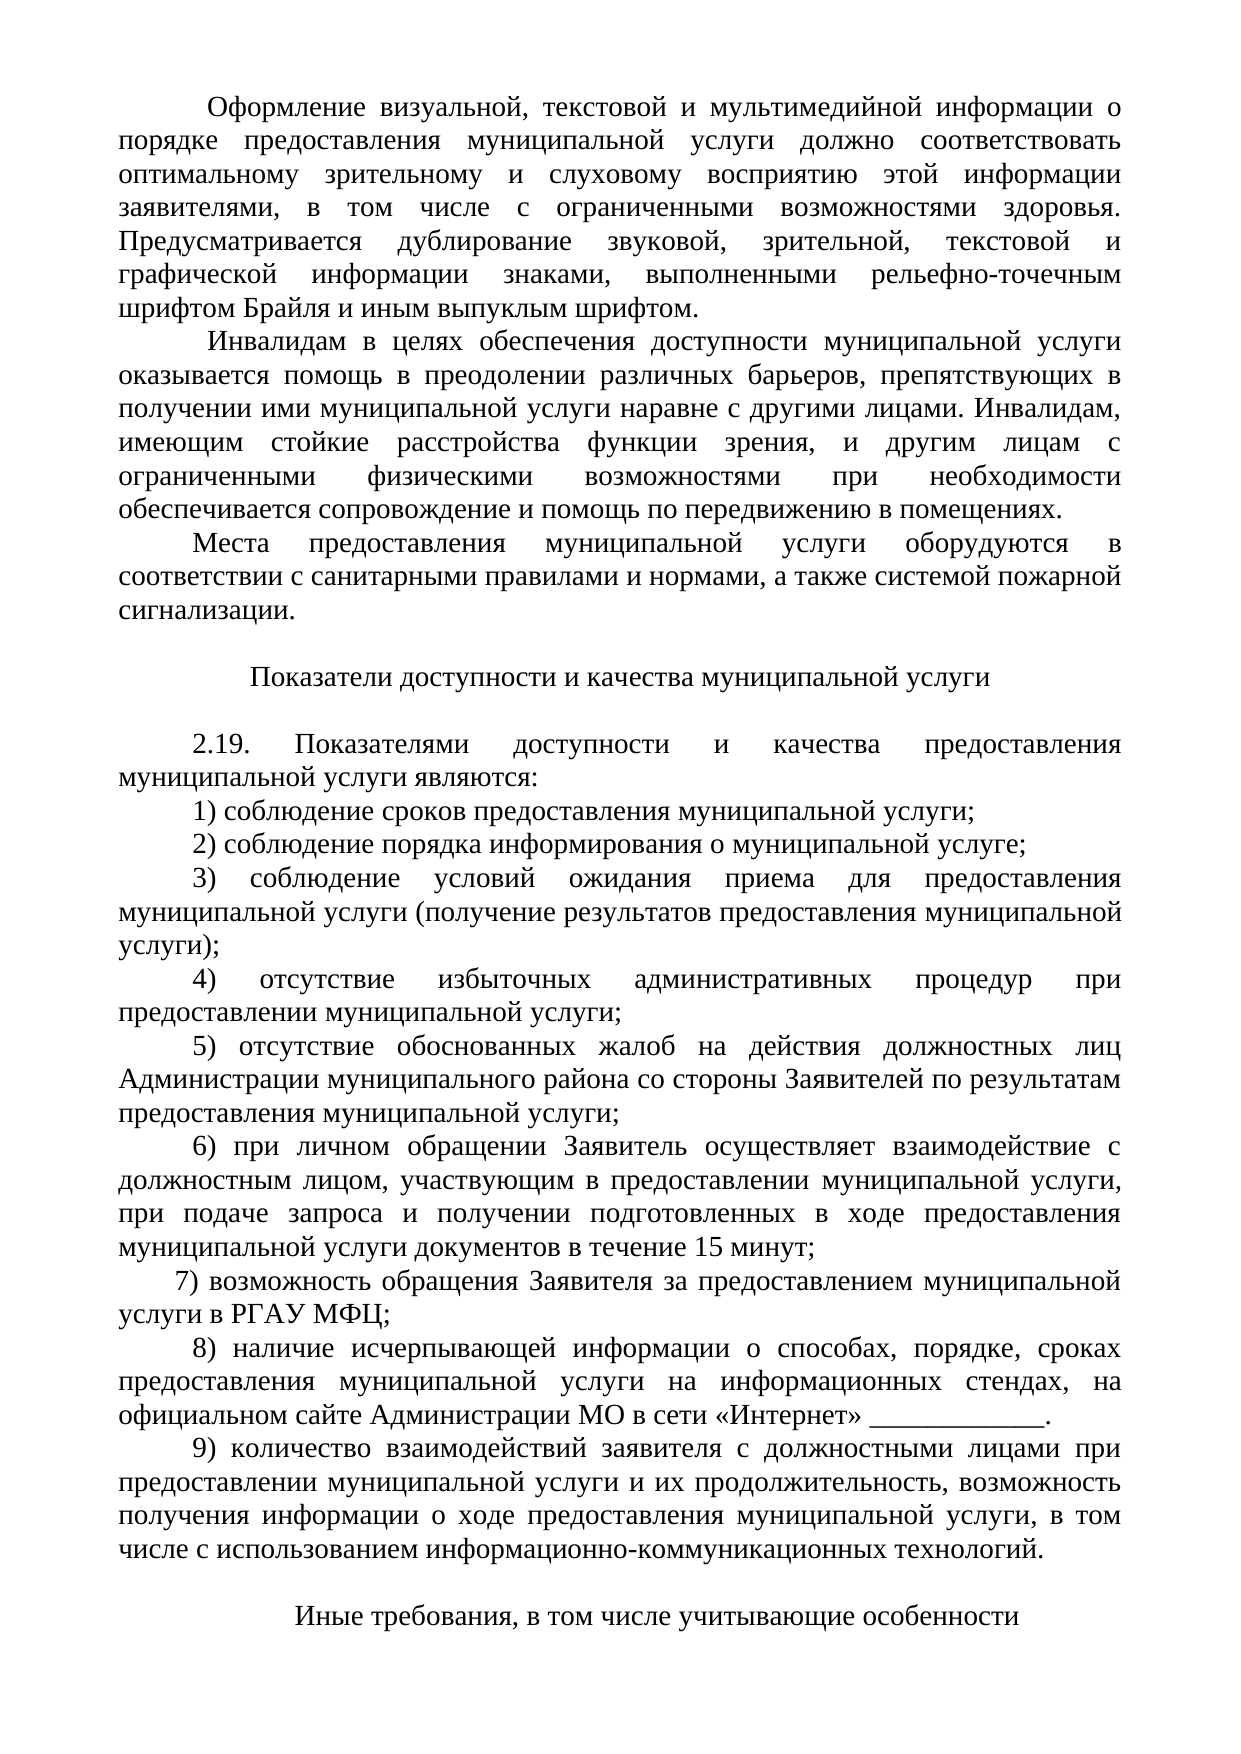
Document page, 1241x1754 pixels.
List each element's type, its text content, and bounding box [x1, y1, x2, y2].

text 2.19. Показателями доступности и качества предоставления муниципальной услуги являются: [118, 726, 1122, 793]
text 7) возможность обращения Заявителя за предоставлением муниципальной услуги в РГАУ МФЦ; [118, 1263, 1122, 1330]
text 9) количество взаимодействий заявителя с должностными лицами при предоставлении муниципальной услуги и их продолжительность, возможность получения информации о ходе предоставления муниципальной услуги, в том числе с использованием информационно-коммуникационных технологий. [118, 1430, 1122, 1564]
text 2) соблюдение порядка информирования о муниципальной услуге; [118, 827, 1122, 860]
text 4) отсутствие избыточных административных процедур при предоставлении муниципальной услуги; [118, 961, 1122, 1028]
text Инвалидам в целях обеспечения доступности муниципальной услуги оказывается помощь в преодолении различных барьеров, препятствующих в получении ими муниципальной услуги наравне с другими лицами. Инвалидам, имеющим стойкие расстройства функции зрения, и другим лицам с ограниченными физическими возможностями при необходимости обеспечивается сопровождение и помощь по передвижению в помещениях. [118, 323, 1122, 525]
text 5) отсутствие обоснованных жалоб на действия должностных лиц Администрации муниципального района со стороны Заявителей по результатам предоставления муниципальной услуги; [118, 1028, 1122, 1128]
text Показатели доступности и качества муниципальной услуги [118, 659, 1122, 692]
text 6) при личном обращении Заявитель осуществляет взаимодействие с должностным лицом, участвующим в предоставлении муниципальной услуги, при подаче запроса и получении подготовленных в ходе предоставления муниципальной услуги документов в течение 15 минут; [118, 1128, 1122, 1263]
text Места предоставления муниципальной услуги оборудуются в соответствии с санитарными правилами и нормами, а также системой пожарной сигнализации. [118, 525, 1122, 625]
text Иные требования, в том числе учитывающие особенности [118, 1598, 1122, 1632]
text Оформление визуальной, текстовой и мультимедийной информации о порядке предоставления муниципальной услуги должно соответствовать оптимальному зрительному и слуховому восприятию этой информации заявителями, в том числе с ограниченными возможностями здоровья. Предусматривается дублирование звуковой, зрительной, текстовой и графической информации знаками, выполненными рельефно-точечным шрифтом Брайля и иным выпуклым шрифтом. [118, 89, 1122, 323]
text 1) соблюдение сроков предоставления муниципальной услуги; [118, 793, 1122, 827]
text 3) соблюдение условий ожидания приема для предоставления муниципальной услуги (получение результатов предоставления муниципальной услуги); [118, 860, 1122, 961]
text 8) наличие исчерпывающей информации о способах, порядке, сроках предоставления муниципальной услуги на информационных стендах, на официальном сайте Администрации МО в сети «Интернет» ____________. [118, 1330, 1122, 1430]
